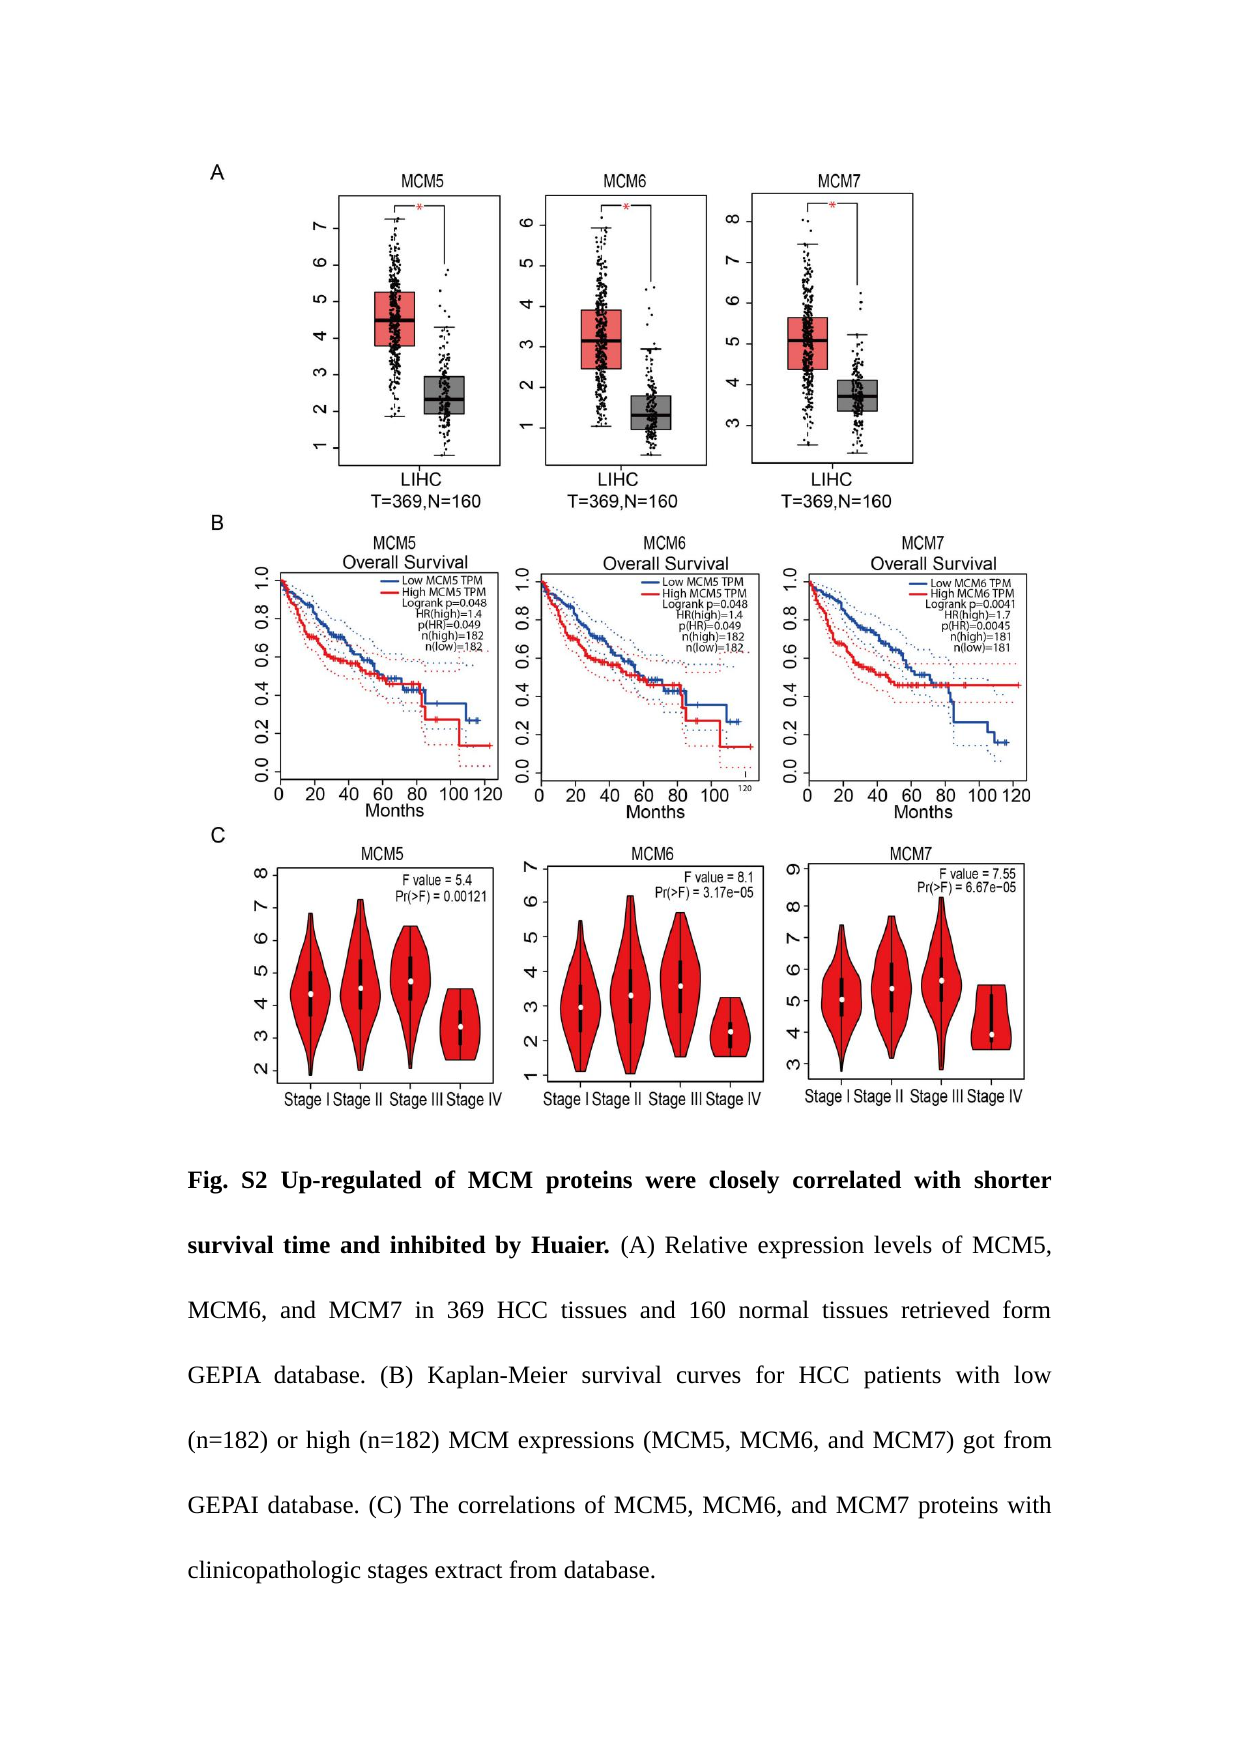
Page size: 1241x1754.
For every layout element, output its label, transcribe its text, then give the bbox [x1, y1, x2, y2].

picture [210, 162, 1031, 1111]
text Fig. S2 Up-regulated of MCM proteins were closely correlated with shorter survival time and inhibited by Huaier. (A) Relative expression levels of MCM5, MCM6, and MCM7 in 369 HCC tissues and 160 normal tissues retrieved form GEPIA database. (B) Kaplan-Meier survival curves for HCC patients with low (n=182) or high (n=182) MCM expressions (MCM5, MCM6, and MCM7) got from GEPAI database. (C) The correlations of MCM5, MCM6, and MCM7 proteins with clinicopathologic stages extract from database. [187, 1164, 1053, 1586]
